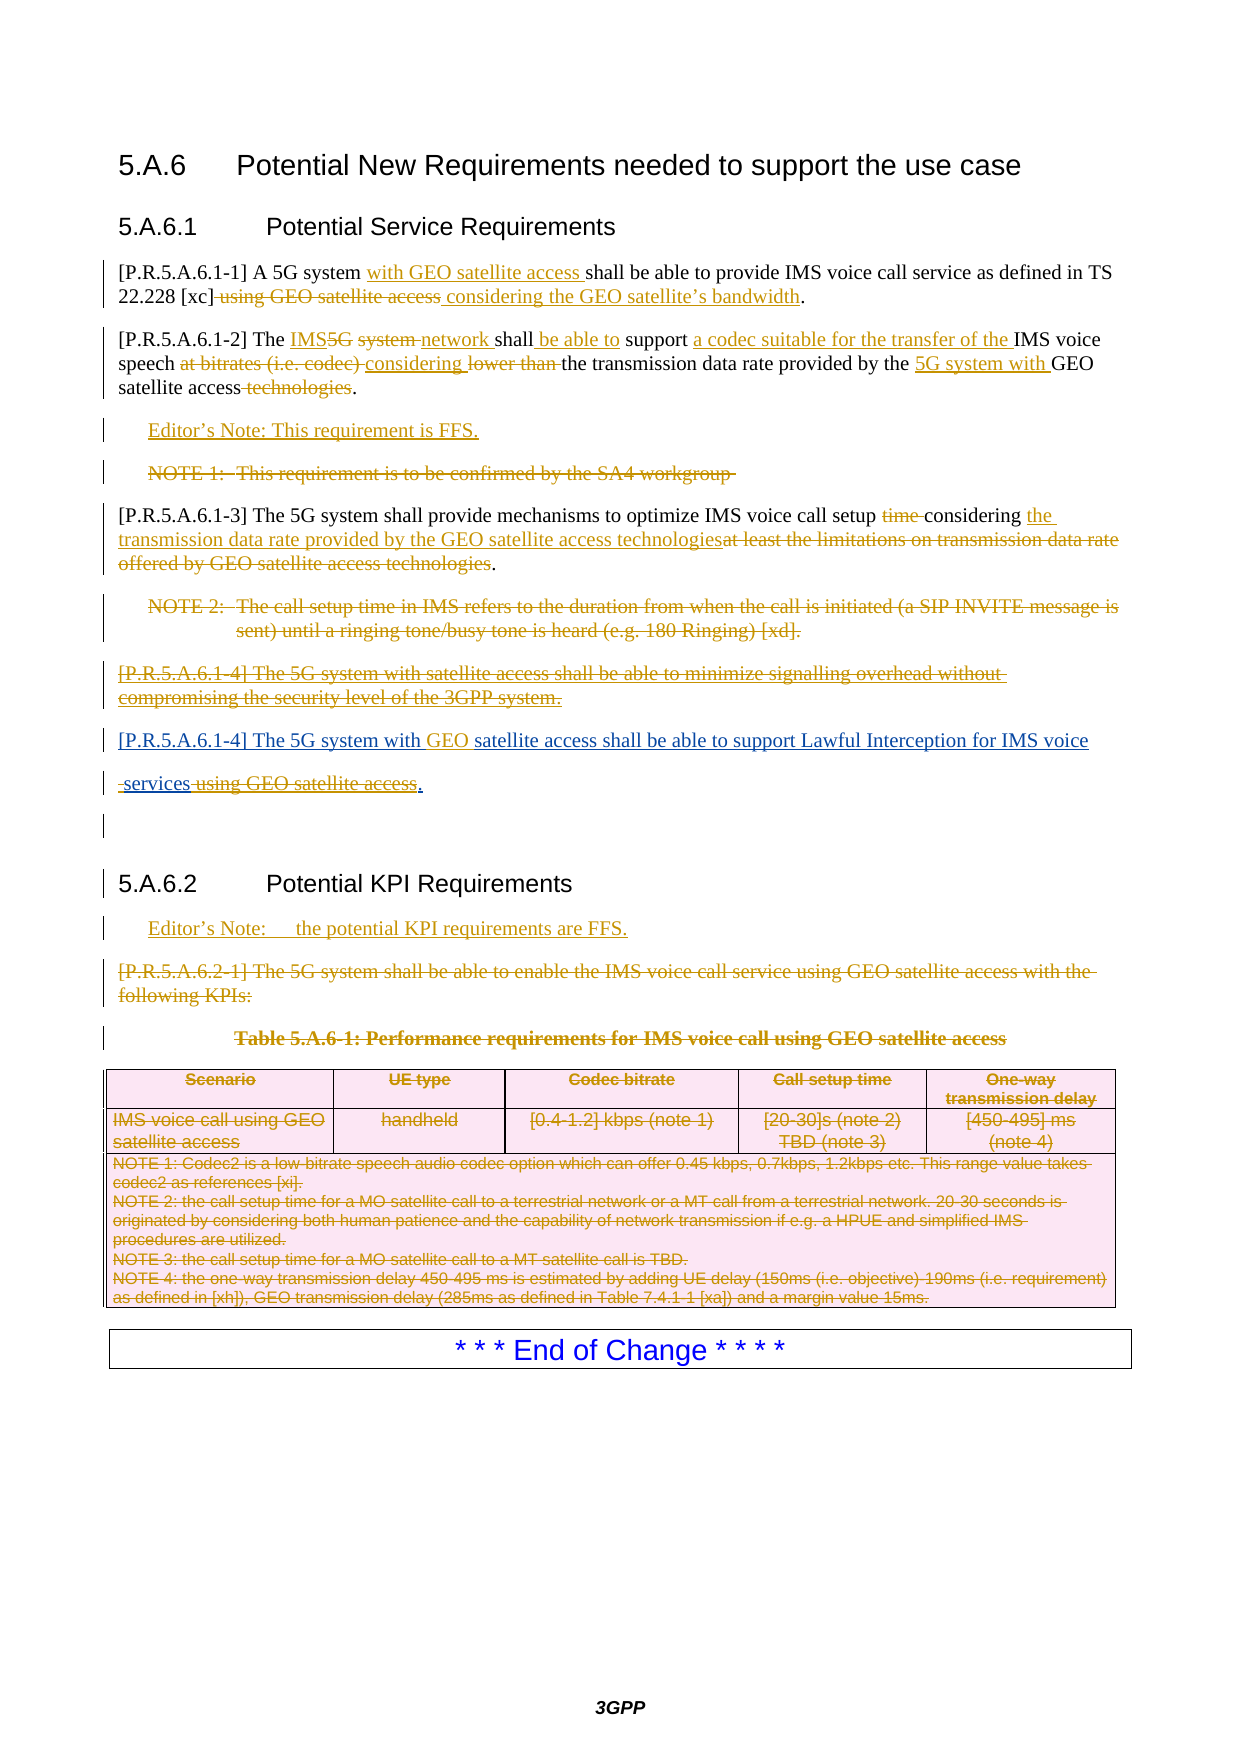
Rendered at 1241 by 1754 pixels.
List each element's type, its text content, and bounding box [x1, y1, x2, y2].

subtitle 5.A.6.1 Potential Service Requirements [118, 212, 1122, 241]
subtitle 5.A.6.2 Potential KPI Requirements [118, 869, 1122, 898]
text [P.R.5.A.6.1-3] The 5G system shall provide mechanisms to optimize IMS voice call setup considering . [118, 503, 1122, 575]
subtitle 5.A.6 Potential New Requirements needed to support the use case [118, 147, 1122, 181]
text [P.R.5.A.6.1-2] The shall support IMS voice speech the transmission data rate provided by the GEO satellite access. [118, 327, 1122, 399]
text * * * End of Change * * * * [110, 1330, 1131, 1368]
text [P.R.5.A.6.1-1] A 5G system shall be able to provide IMS voice call service as defined in TS 22.228 [xc]. [118, 260, 1122, 308]
